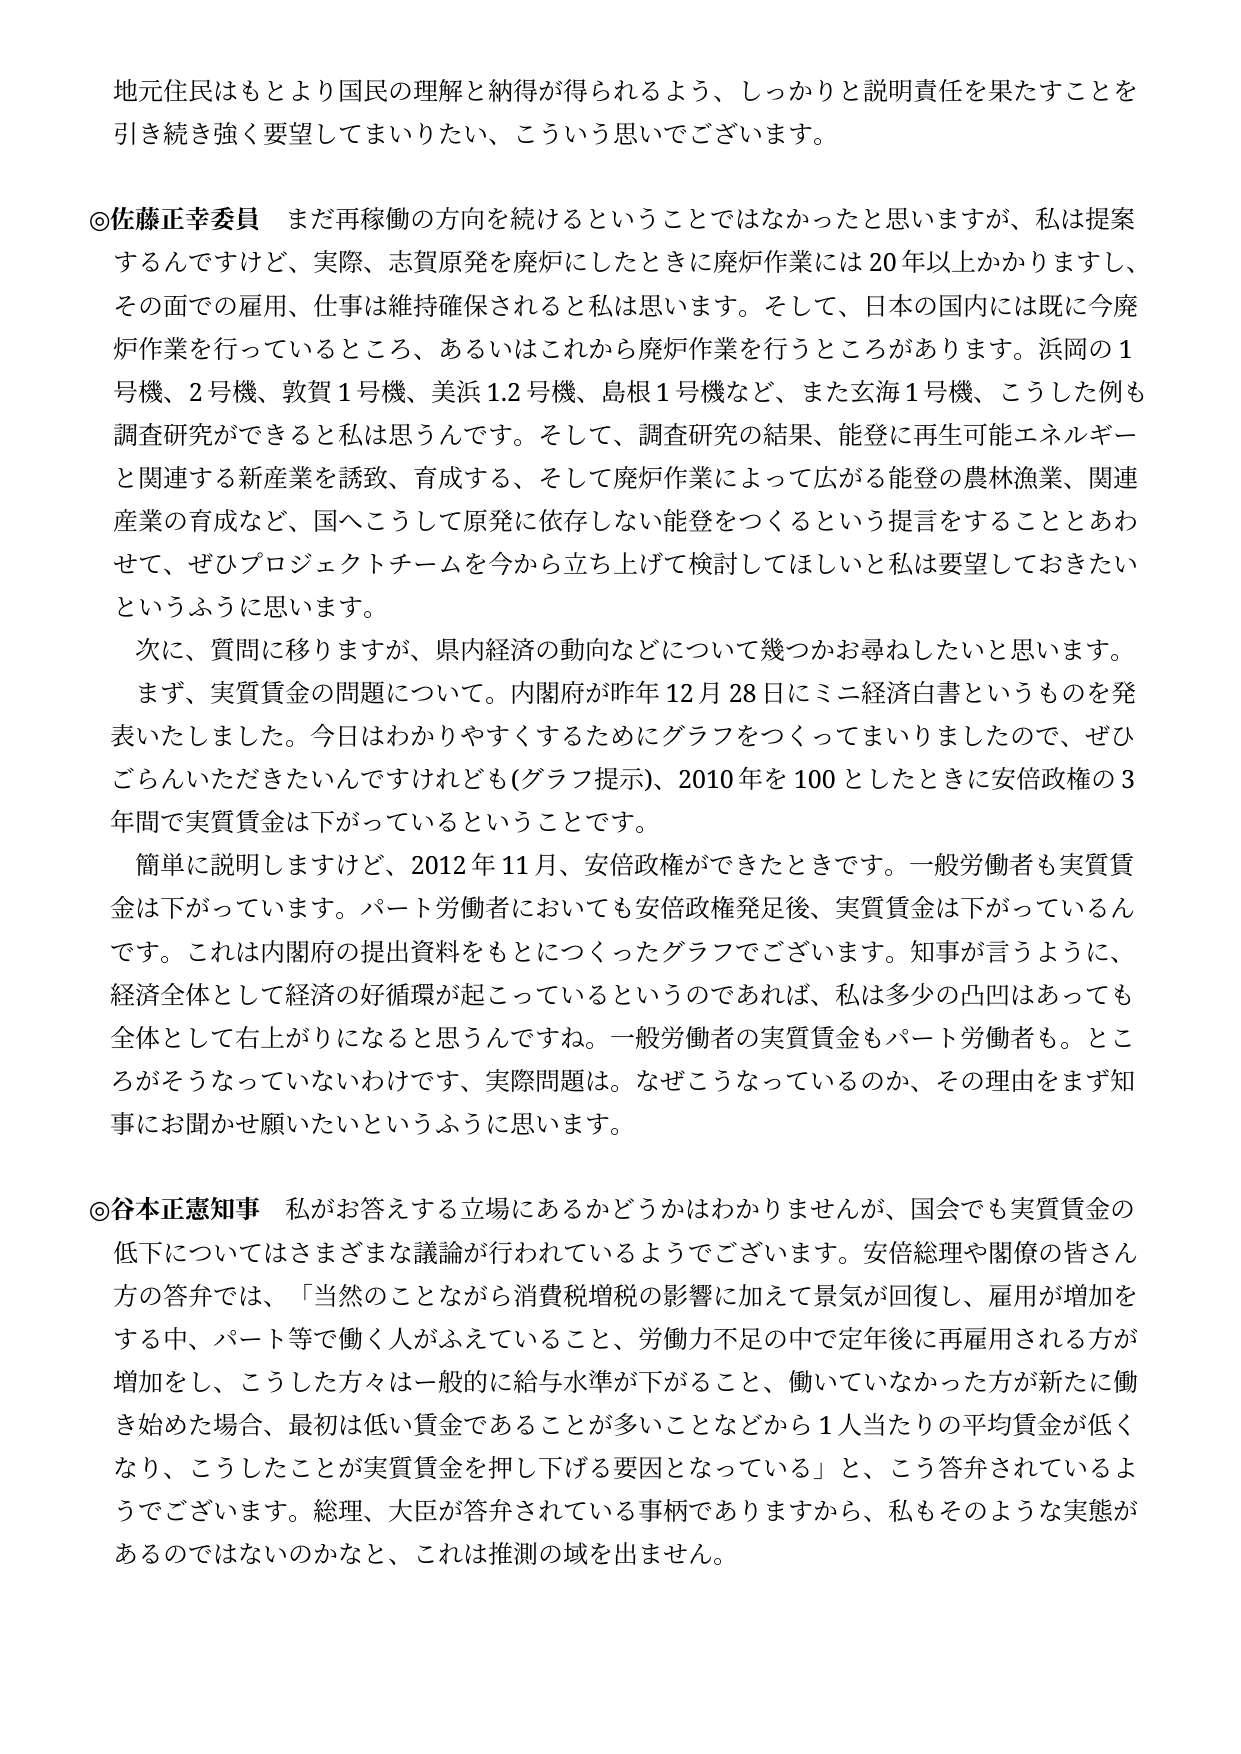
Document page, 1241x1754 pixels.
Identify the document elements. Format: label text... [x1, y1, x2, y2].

text ◎谷本正憲知事 私がお答えする立場にあるかどうかはわかりませんが、国会でも実質賃金の低下についてはさまざまな議論が行われているようでございます。安倍総理や閣僚の皆さん方の答弁では、「当然のことながら消費税増税の影響に加えて景気が回復し、雇用が増加をする中、パート等で働く人がふえていること、労働力不足の中で定年後に再雇用される方が増加をし、こうした方々はー般的に給与水準が下がること、働いていなかった方が新たに働き始めた場合、最初は低い賃金であることが多いことなどから1人当たりの平均賃金が低くなり、こうしたことが実質賃金を押し下げる要因となっている」と、こう答弁されているようでございます。総理、大臣が答弁されている事柄でありますから、私もそのような実態があるのではないのかなと、これは推測の域を出ません。 [89, 1189, 1152, 1572]
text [89, 71, 1152, 151]
text 次に、質問に移りますが、県内経済の動向などについて幾つかお尋ねしたいと思います。 [111, 630, 1152, 668]
text 簡単に説明しますけど、2012年11月、安倍政権ができたときです。一般労働者も実質賃金は下がっています。パート労働者においても安倍政権発足後、実質賃金は下がっているんです。これは内閣府の提出資料をもとにつくったグラフでございます。知事が言うように、経済全体として経済の好循環が起こっているというのであれば、私は多少の凸凹はあっても全体として右上がりになると思うんですね。一般労働者の実質賃金もパート労働者も。ところがそうなっていないわけです、実際問題は。なぜこうなっているのか、その理由をまず知事にお聞かせ願いたいというふうに思います。 [111, 845, 1152, 1141]
text ◎佐藤正幸委員 まだ再稼働の方向を続けるということではなかったと思いますが、私は提案するんですけど、実際、志賀原発を廃炉にしたときに廃炉作業には20年以上かかりますし、その面での雇用、仕事は維持確保されると私は思います。そして、日本の国内には既に今廃炉作業を行っているところ、あるいはこれから廃炉作業を行うところがあります。浜岡の1号機、2号機、敦賀1号機、美浜1.2号機、島根1号機など、また玄海1号機、こうした例も調査研究ができると私は思うんです。そして、調査研究の結果、能登に再生可能エネルギーと関連する新産業を誘致、育成する、そして廃炉作業によって広がる能登の農林漁業、関連産業の育成など、国へこうして原発に依存しない能登をつくるという提言をすることとあわせて、ぜひプロジェクトチームを今から立ち上げて検討してほしいと私は要望しておきたいというふうに思います。 [89, 199, 1152, 625]
text まず、実質賃金の問題について。内閣府が昨年12月28日にミニ経済白書というものを発表いたしました。今日はわかりやすくするためにグラフをつくってまいりましたので、ぜひごらんいただきたいんですけれども(グラフ提示)、2010年を100としたときに安倍政権の3年間で実質賃金は下がっているということです。 [111, 673, 1152, 840]
